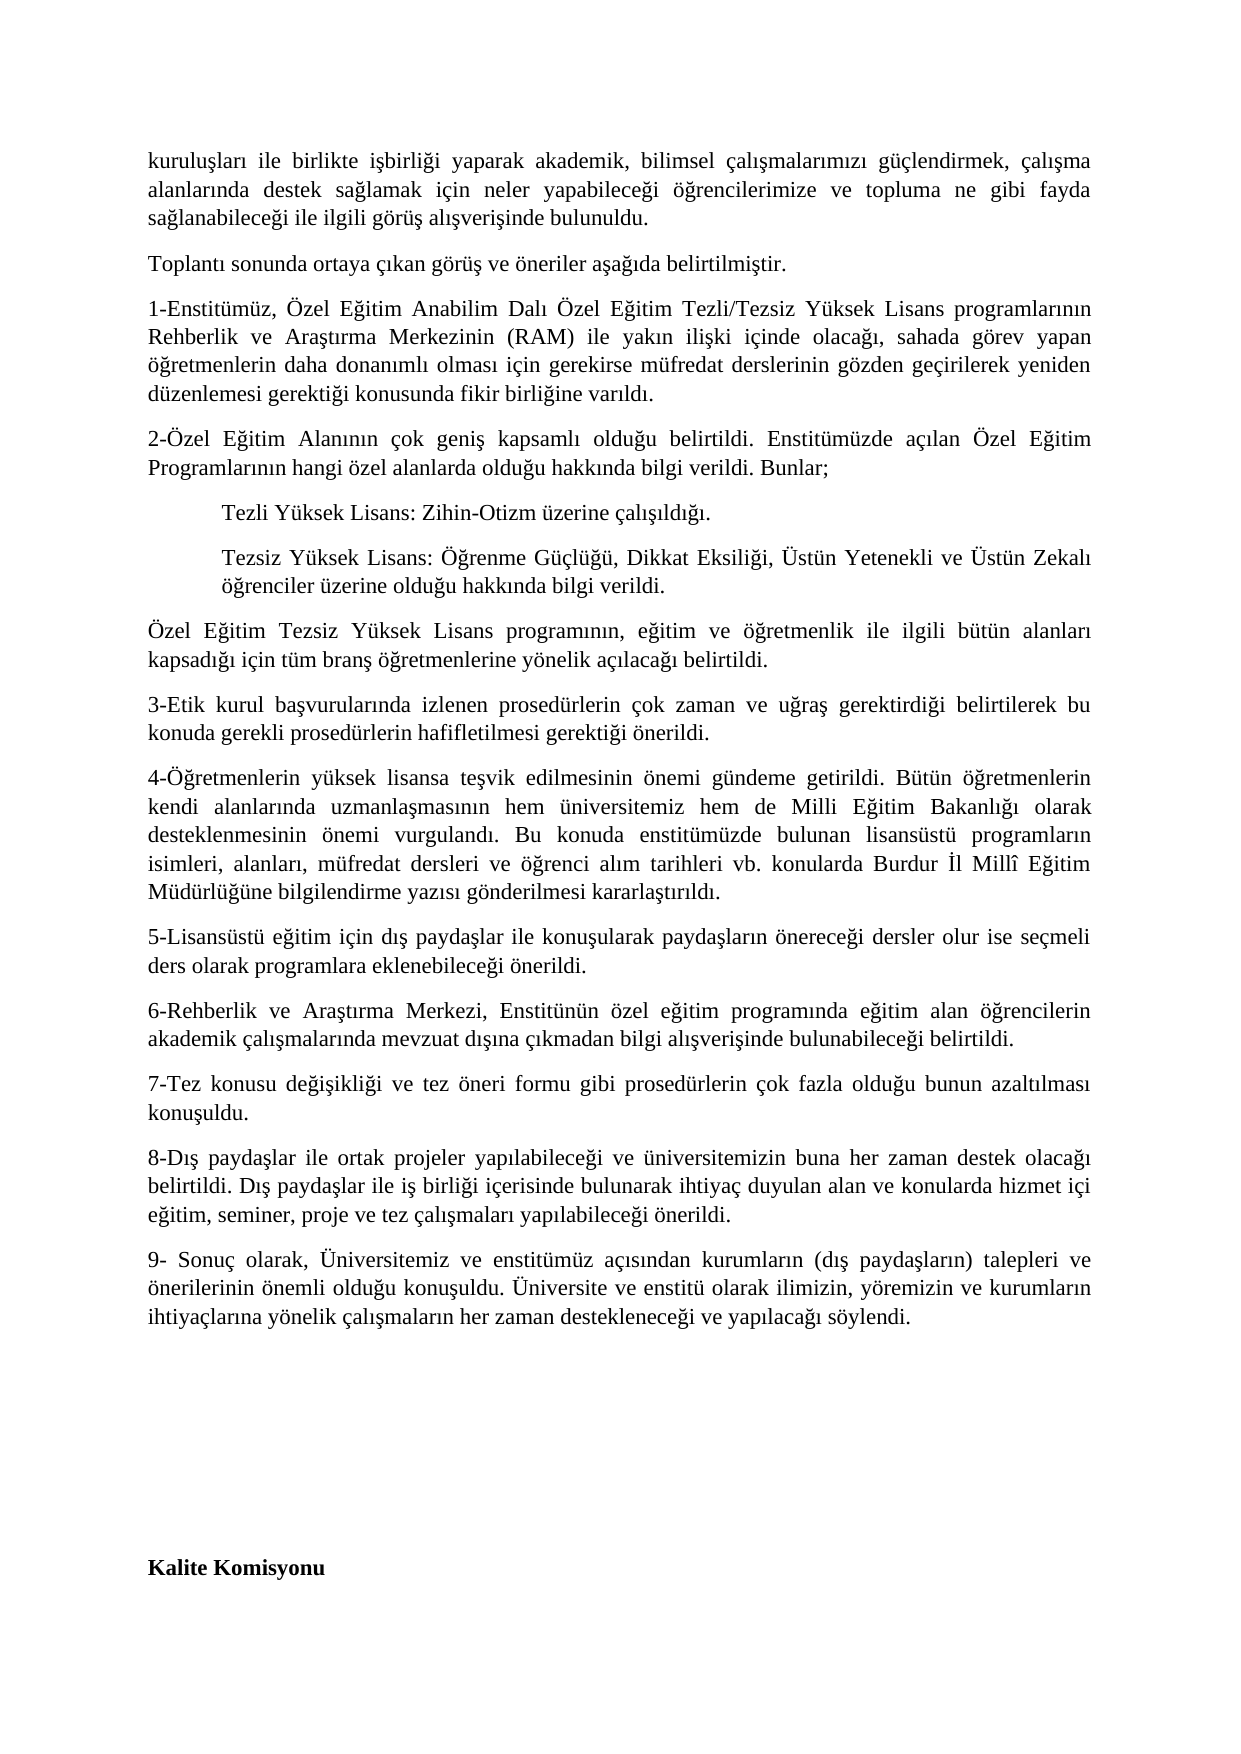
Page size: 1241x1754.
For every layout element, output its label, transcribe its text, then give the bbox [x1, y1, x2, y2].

text 3-Etik kurul başvurularında izlenen prosedürlerin çok zaman ve uğraş gerektirdiği belirtilerek bu konuda gerekli prosedürlerin hafifletilmesi gerektiği önerildi. [148, 691, 1093, 746]
text Kalite Komisyonu [148, 1553, 1093, 1580]
text 2-Özel Eğitim Alanının çok geniş kapsamlı olduğu belirtildi. Enstitümüzde açılan Özel Eğitim Programlarının hangi özel alanlarda olduğu hakkında bilgi verildi. Bunlar; [148, 425, 1093, 480]
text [148, 148, 1093, 231]
text 5-Lisansüstü eğitim için dış paydaşlar ile konuşularak paydaşların önereceği dersler olur ise seçmeli ders olarak programlara eklenebileceği önerildi. [148, 923, 1093, 978]
text 9- Sonuç olarak, Üniversitemiz ve enstitümüz açısından kurumların (dış paydaşların) talepleri ve önerilerinin önemli olduğu konuşuldu. Üniversite ve enstitü olarak ilimizin, yöremizin ve kurumların ihtiyaçlarına yönelik çalışmaların her zaman destekleneceği ve yapılacağı söylendi. [148, 1246, 1093, 1329]
text 1-Enstitümüz, Özel Eğitim Anabilim Dalı Özel Eğitim Tezli/Tezsiz Yüksek Lisans programlarının Rehberlik ve Araştırma Merkezinin (RAM) ile yakın ilişki içinde olacağı, sahada görev yapan öğretmenlerin daha donanımlı olması için gerekirse müfredat derslerinin gözden geçirilerek yeniden düzenlemesi gerektiği konusunda fikir birliğine varıldı. [148, 295, 1093, 406]
text Tezsiz Yüksek Lisans: Öğrenme Güçlüğü, Dikkat Eksiliği, Üstün Yetenekli ve Üstün Zekalı öğrenciler üzerine olduğu hakkında bilgi verildi. [221, 544, 1093, 598]
text 4-Öğretmenlerin yüksek lisansa teşvik edilmesinin önemi gündeme getirildi. Bütün öğretmenlerin kendi alanlarında uzmanlaşmasının hem üniversitemiz hem de Milli Eğitim Bakanlığı olarak desteklenmesinin önemi vurgulandı. Bu konuda enstitümüzde bulunan lisansüstü programların isimleri, alanları, müfredat dersleri ve öğrenci alım tarihleri vb. konularda Burdur İl Millî Eğitim Müdürlüğüne bilgilendirme yazısı gönderilmesi kararlaştırıldı. [148, 764, 1093, 904]
text 8-Dış paydaşlar ile ortak projeler yapılabileceği ve üniversitemizin buna her zaman destek olacağı belirtildi. Dış paydaşlar ile iş birliği içerisinde bulunarak ihtiyaç duyulan alan ve konularda hizmet içi eğitim, seminer, proje ve tez çalışmaları yapılabileceği önerildi. [148, 1144, 1093, 1227]
text 6-Rehberlik ve Araştırma Merkezi, Enstitünün özel eğitim programında eğitim alan öğrencilerin akademik çalışmalarında mevzuat dışına çıkmadan bilgi alışverişinde bulunabileceği belirtildi. [148, 997, 1093, 1052]
text Tezli Yüksek Lisans: Zihin-Otizm üzerine çalışıldığı. [148, 499, 1093, 525]
text 7-Tez konusu değişikliği ve tez öneri formu gibi prosedürlerin çok fazla olduğu bunun azaltılması konuşuldu. [148, 1070, 1093, 1125]
text Toplantı sonunda ortaya çıkan görüş ve öneriler aşağıda belirtilmiştir. [148, 249, 1093, 276]
text Özel Eğitim Tezsiz Yüksek Lisans programının, eğitim ve öğretmenlik ile ilgili bütün alanları kapsadığı için tüm branş öğretmenlerine yönelik açılacağı belirtildi. [148, 617, 1093, 672]
